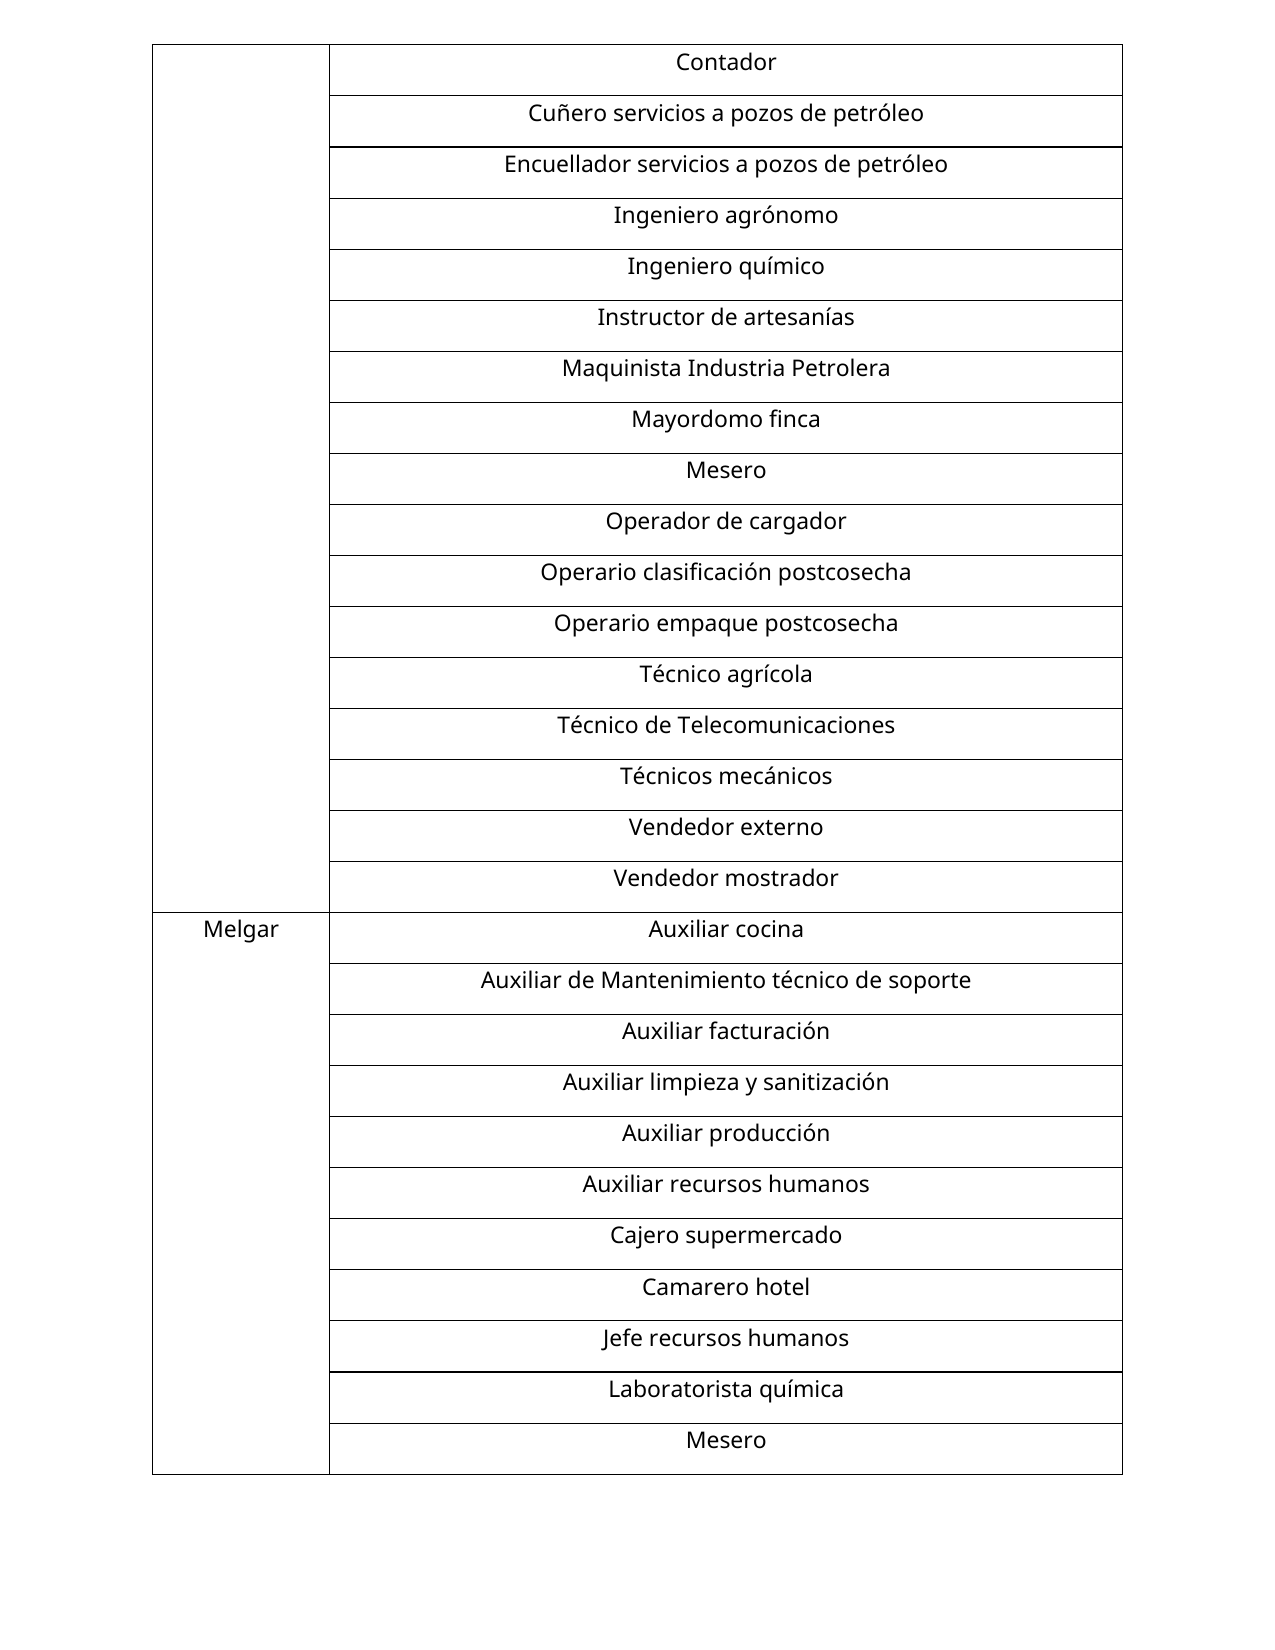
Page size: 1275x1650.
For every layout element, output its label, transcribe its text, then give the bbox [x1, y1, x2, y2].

table_cell Auxiliar producción [330, 1117, 1122, 1167]
table_cell Cajero supermercado [330, 1219, 1122, 1269]
table_cell Cuñero servicios a pozos de petróleo [330, 96, 1122, 146]
table_cell Operario empaque postcosecha [330, 607, 1122, 657]
table_cell Vendedor externo [330, 811, 1122, 861]
table_cell Operario clasificación postcosecha [330, 556, 1122, 606]
table_cell Vendedor mostrador [330, 862, 1122, 912]
table_cell Maquinista Industria Petrolera [330, 352, 1122, 402]
table_cell Contador [330, 45, 1122, 95]
table_cell Laboratorista química [330, 1373, 1122, 1422]
table_cell Ingeniero químico [330, 250, 1122, 299]
table_cell Instructor de artesanías [330, 301, 1122, 351]
table_cell Jefe recursos humanos [330, 1321, 1122, 1371]
table_cell Técnico agrícola [330, 658, 1122, 708]
table_cell Auxiliar limpieza y sanitización [330, 1066, 1122, 1116]
table_cell Técnicos mecánicos [330, 760, 1122, 810]
table_cell Mesero [330, 454, 1122, 504]
table_cell Camarero hotel [330, 1270, 1122, 1320]
table_cell Auxiliar recursos humanos [330, 1168, 1122, 1218]
table_cell Mayordomo finca [330, 403, 1122, 453]
table_cell Auxiliar cocina [330, 913, 1122, 963]
table_cell Mesero [330, 1424, 1122, 1473]
table_cell Técnico de Telecomunicaciones [330, 709, 1122, 759]
table_cell Melgar [153, 913, 329, 1473]
table_cell Ingeniero agrónomo [330, 199, 1122, 248]
table_cell Auxiliar de Mantenimiento técnico de soporte [330, 964, 1122, 1014]
table_cell Auxiliar facturación [330, 1015, 1122, 1065]
table_cell Encuellador servicios a pozos de petróleo [330, 148, 1122, 197]
table_cell Operador de cargador [330, 505, 1122, 555]
